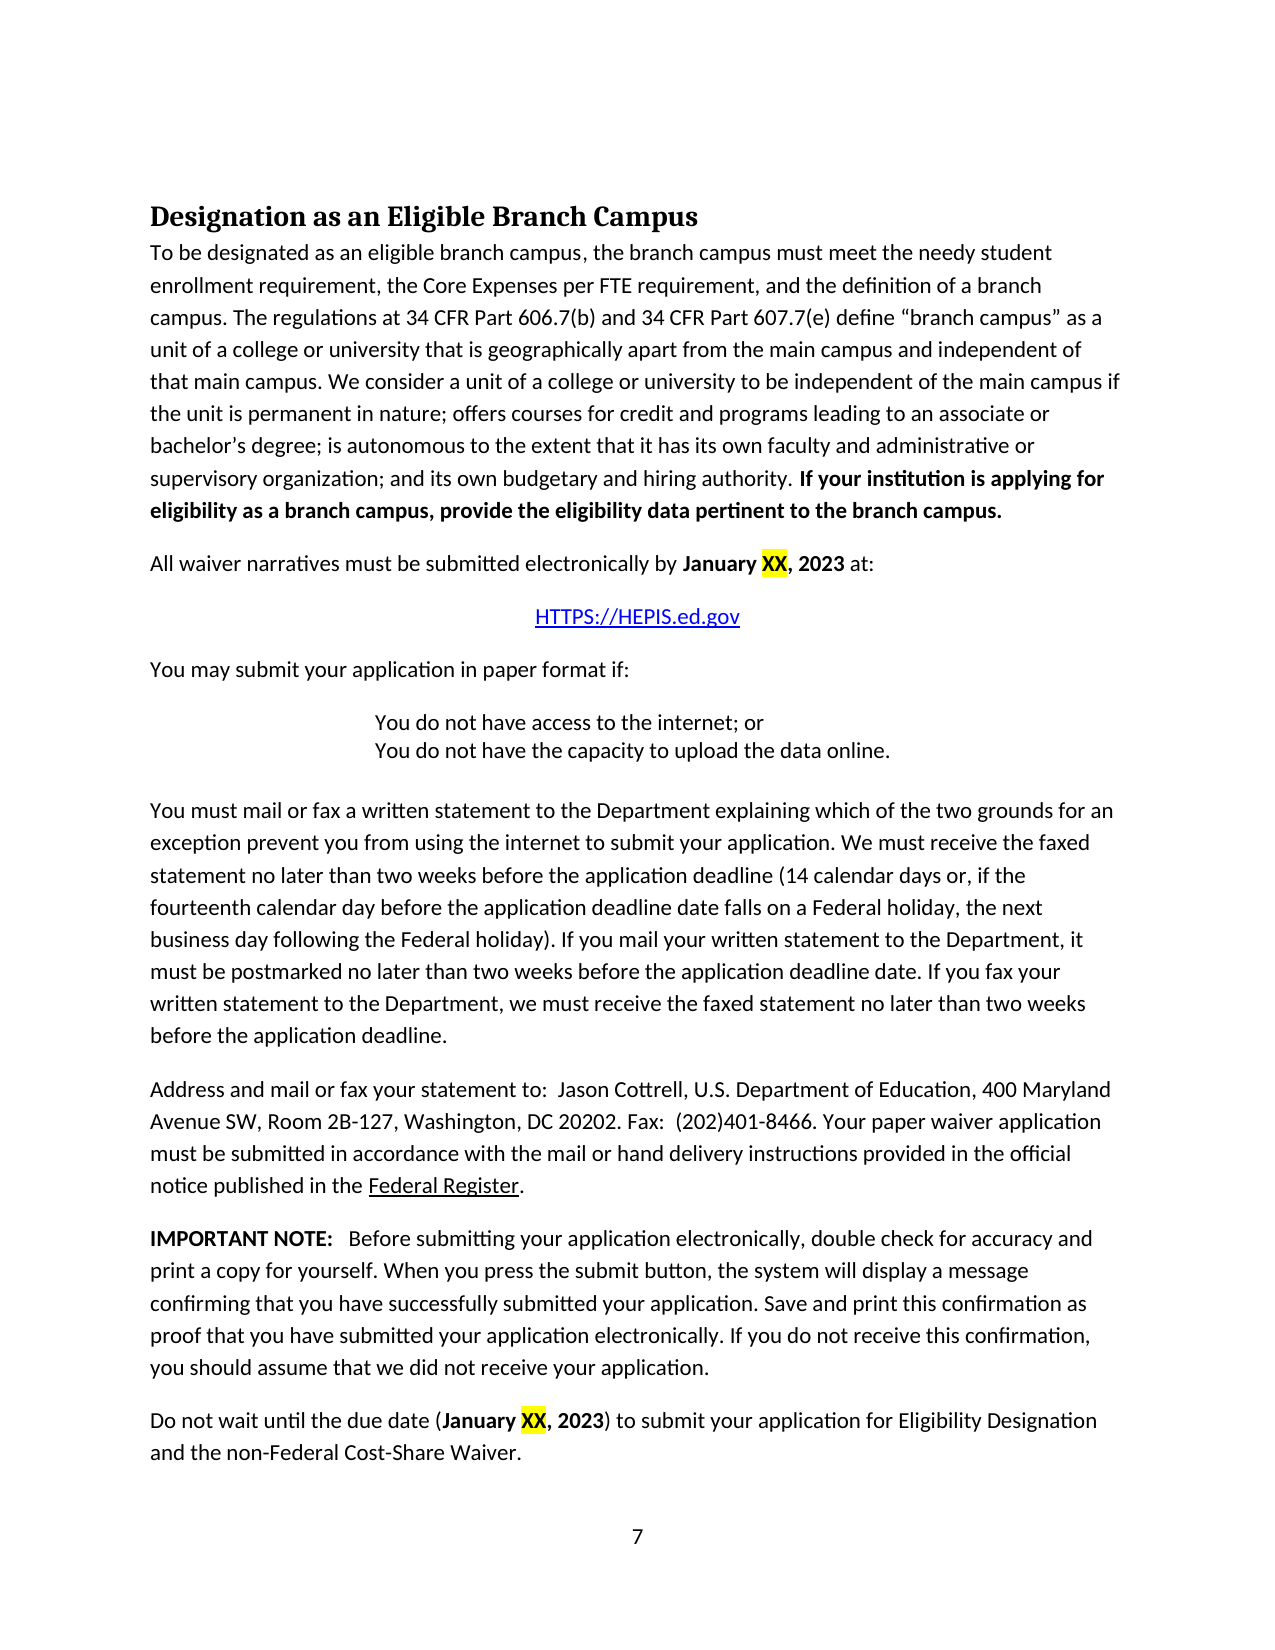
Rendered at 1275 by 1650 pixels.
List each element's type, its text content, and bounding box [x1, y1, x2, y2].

text HTTPS://HEPIS.ed.gov [150, 602, 1125, 630]
text IMPORTANT NOTE: Before submitting your application electronically, double check for accuracy and print a copy for yourself. When you press the submit button, the system will display a message confirming that you have successfully submitted your application. Save and print this confirmation as proof that you have submitted your application electronically. If you do not receive this confirmation, you should assume that we did not receive your application. [150, 1224, 1125, 1381]
text You do not have the capacity to upload the data online. [375, 736, 1125, 764]
subtitle Designation as an Eligible Branch Campus [150, 200, 1125, 233]
text To be designated as an eligible branch campus, the branch campus must meet the needy student enrollment requirement, the Core Expenses per FTE requirement, and the definition of a branch campus. The regulations at 34 CFR Part 606.7(b) and 34 CFR Part 607.7(e) define “branch campus” as a unit of a college or university that is geographically apart from the main campus and independent of that main campus. We consider a unit of a college or university to be independent of the main campus if the unit is permanent in nature; offers courses for credit and programs leading to an associate or bachelor’s degree; is autonomous to the extent that it has its own faculty and administrative or supervisory organization; and its own budgetary and hiring authority. If your institution is applying for eligibility as a branch campus, provide the eligibility data pertinent to the branch campus. [150, 238, 1125, 524]
text All waiver narratives must be submitted electronically by January XX, 2023 at: [150, 549, 762, 577]
text All waiver narratives must be submitted electronically by January XX, 2023 at: [787, 549, 1125, 577]
text You do not have access to the internet; or [375, 708, 1125, 736]
text Do not wait until the due date (January XX, 2023) to submit your application for Eligibility Designation and the non-Federal Cost-Share Waiver. [150, 1406, 1125, 1466]
text You must mail or fax a written statement to the Department explaining which of the two grounds for an exception prevent you from using the internet to submit your application. We must receive the faxed statement no later than two weeks before the application deadline (14 calendar days or, if the fourteenth calendar day before the application deadline date falls on a Federal holiday, the next business day following the Federal holiday). If you mail your written statement to the Department, it must be postmarked no later than two weeks before the application deadline date. If you fax your written statement to the Department, we must receive the faxed statement no later than two weeks before the application deadline. [150, 764, 1125, 1050]
text You may submit your application in paper format if: [150, 655, 1125, 683]
text Address and mail or fax your statement to: Jason Cottrell, U.S. Department of Education, 400 Maryland Avenue SW, Room 2B-127, Washington, DC 20202. Fax: (202)401-8466. Your paper waiver application must be submitted in accordance with the mail or hand delivery instructions provided in the official notice published in the Federal Register. [150, 1075, 1125, 1199]
